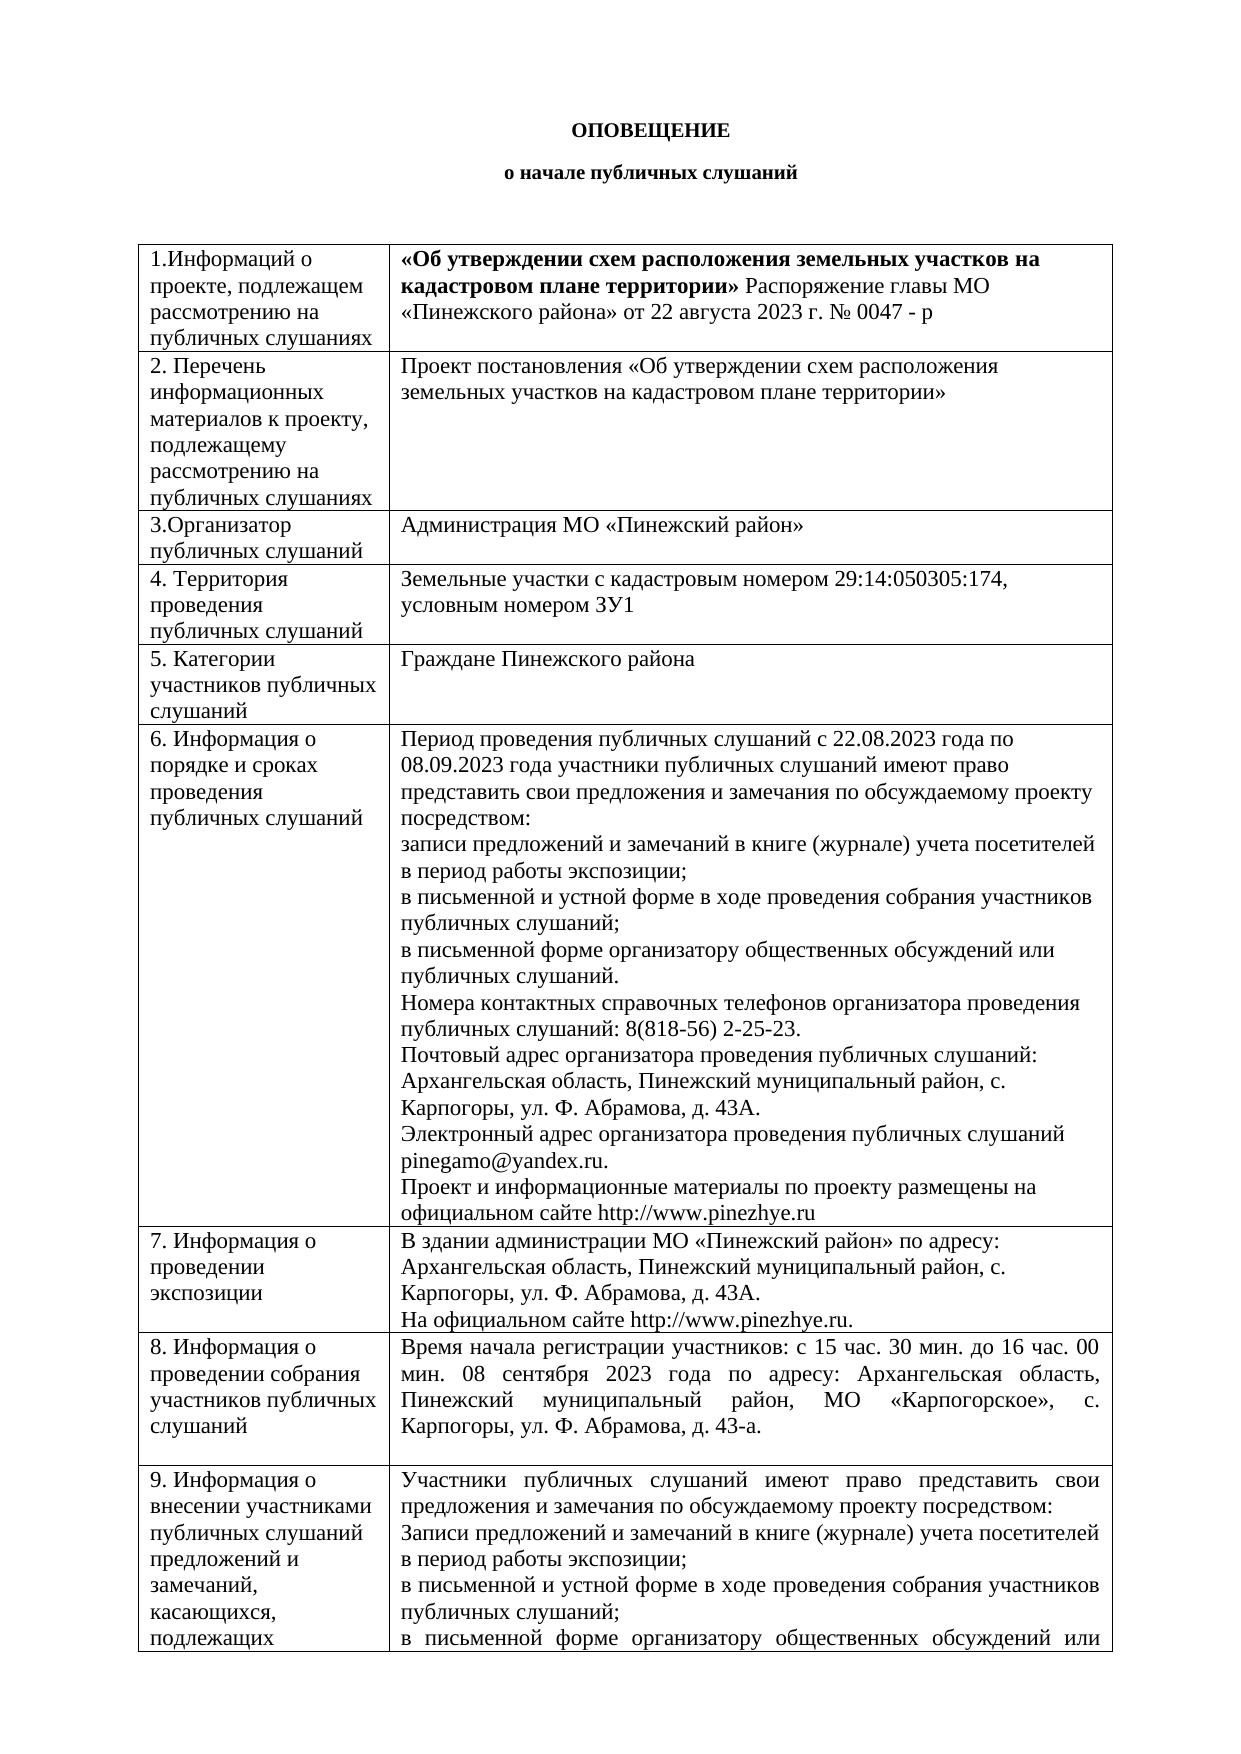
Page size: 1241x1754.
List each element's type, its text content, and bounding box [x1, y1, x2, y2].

table_cell 4. Территория проведения публичных слушаний [139, 565, 389, 644]
text ОПОВЕЩЕНИЕ [150, 118, 1152, 142]
table_cell 7. Информация о проведении экспозиции [139, 1227, 389, 1332]
table_cell Земельные участки с кадастровым номером 29:14:050305:174, условным номером ЗУ1 [390, 565, 1112, 644]
table_header «Об утверждении схем расположения земельных участков на кадастровом плане территории» Распоряжение главы МО «Пинежского района» от 22 августа 2023 г. № 0047 - р [390, 245, 1112, 351]
table_cell Время начала регистрации участников: с 15 час. 30 мин. до 16 час. 00 мин. 08 сентября 2023 года по адресу: Архангельская область, Пинежский муниципальный район, МО «Карпогорское», с. Карпогоры, ул. Ф. Абрамова, д. 43-а. [390, 1333, 1112, 1465]
text о начале публичных слушаний [150, 160, 1152, 184]
table_cell Граждане Пинежского района [390, 645, 1112, 724]
table_cell 6. Информация о порядке и сроках проведения публичных слушаний [139, 725, 389, 1226]
table_cell 5. Категории участников публичных слушаний [139, 645, 389, 724]
table_cell 3.Организатор публичных слушаний [139, 511, 389, 564]
table_cell 8. Информация о проведении собрания участников публичных слушаний [139, 1333, 389, 1465]
table_cell Проект постановления «Об утверждении схем расположения земельных участков на кадастровом плане территории» [390, 352, 1112, 510]
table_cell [390, 1466, 1112, 1651]
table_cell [139, 1466, 389, 1651]
table_header 1.Информаций о проекте, подлежащем рассмотрению на публичных слушаниях [139, 245, 389, 351]
table_cell В здании администрации МО «Пинежский район» по адресу: Архангельская область, Пинежский муниципальный район, с. Карпогоры, ул. Ф. Абрамова, д. 43А. На официальном сайте http://www.pinezhye.ru. [390, 1227, 1112, 1332]
table_cell Период проведения публичных слушаний с 22.08.2023 года по 08.09.2023 года участники публичных слушаний имеют право представить свои предложения и замечания по обсуждаемому проекту посредством: записи предложений и замечаний в книге (журнале) учета посетителей в период работы экспозиции; в письменной и устной форме в ходе проведения собрания участников публичных слушаний; в письменной форме организатору общественных обсуждений или публичных слушаний. Номера контактных справочных телефонов организатора проведения публичных слушаний: 8(818-56) 2-25-23. Почтовый адрес организатора проведения публичных слушаний: Архангельская область, Пинежский муниципальный район, с. Карпогоры, ул. Ф. Абрамова, д. 43А. Электронный адрес организатора проведения публичных слушаний pinegamo@yandex.ru. Проект и информационные материалы по проекту размещены на официальном сайте http://www.pinezhye.ru [390, 725, 1112, 1226]
table_cell 2. Перечень информационных материалов к проекту, подлежащему рассмотрению на публичных слушаниях [139, 352, 389, 510]
table_cell Администрация МО «Пинежский район» [390, 511, 1112, 564]
